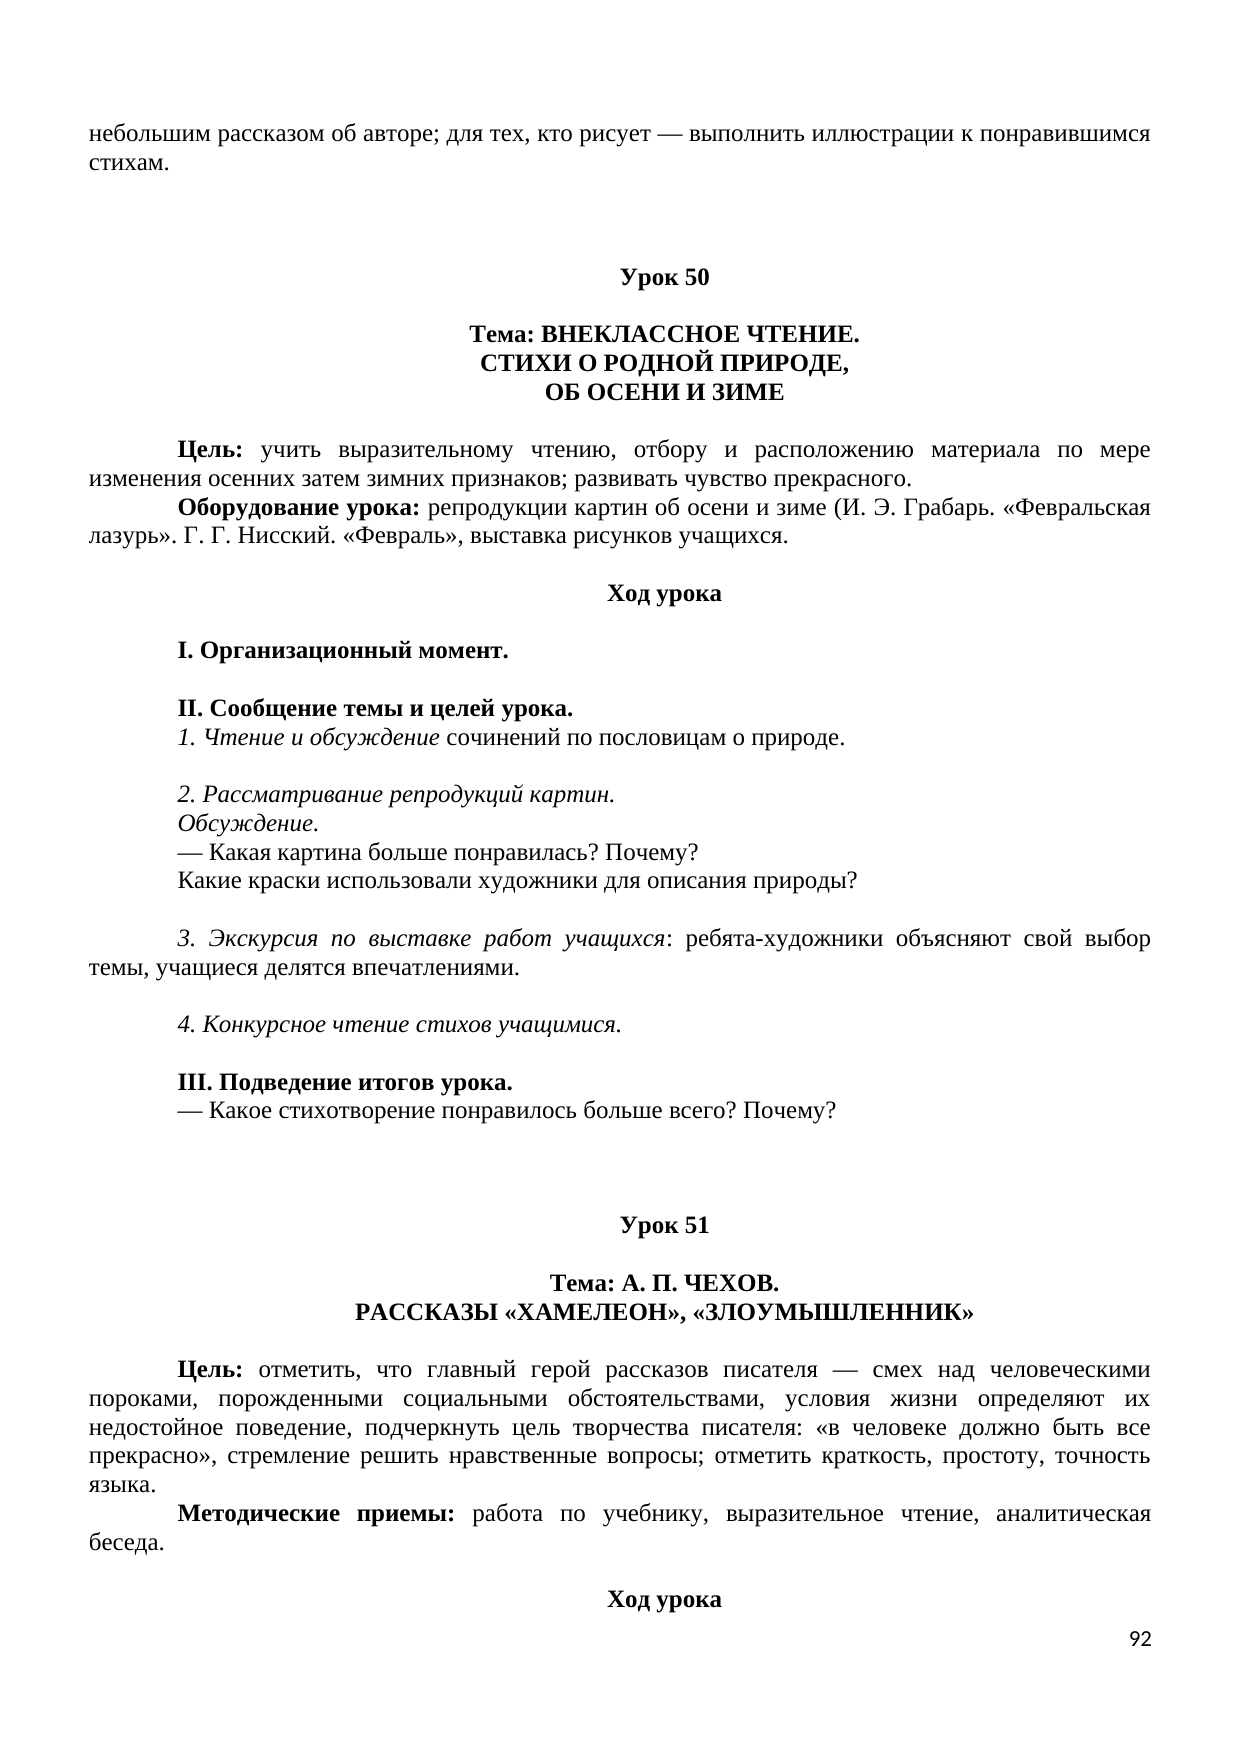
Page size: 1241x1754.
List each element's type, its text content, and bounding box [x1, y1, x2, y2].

text СТИХИ О РОДНОЙ ПРИРОДЕ, [89, 348, 1152, 377]
text Урок 50 [89, 262, 1152, 291]
text РАССКАЗЫ «ХАМЕЛЕОН», «ЗЛОУМЫШЛЕННИК» [89, 1297, 1152, 1326]
text 2. Рассматривание репродукций картин. [89, 779, 1152, 808]
text Тема: ВНЕКЛАССНОЕ ЧТЕНИЕ. [89, 319, 1152, 348]
text Ход урока [89, 578, 1152, 607]
text Цель: отметить, что главный герой рассказов писателя — смех над человеческими пороками, порожденными социальными обстоятельствами, условия жизни определяют их недостойное поведение, подчеркнуть цель творчества писателя: «в человеке должно быть все прекрасно», стремление решить нравственные вопросы; отметить краткость, простоту, точность языка. [89, 1354, 1152, 1498]
text Обсуждение. [89, 808, 1152, 837]
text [89, 118, 1152, 176]
text I. Организационный момент. [89, 636, 1152, 664]
text Ход урока [89, 1584, 1152, 1613]
text Урок 51 [89, 1211, 1152, 1239]
text — Какое стихотворение понравилось больше всего? Почему? [89, 1096, 1152, 1124]
text Тема: А. П. ЧЕХОВ. [89, 1268, 1152, 1297]
text — Какая картина больше понравилась? Почему? [89, 837, 1152, 866]
text Методические приемы: работа по учебнику, выразительное чтение, аналитическая беседа. [89, 1498, 1152, 1556]
text Оборудование урока: репродукции картин об осени и зиме (И. Э. Грабарь. «Февральская лазурь». Г. Г. Нисский. «Февраль», выставка рисунков учащихся. [89, 492, 1152, 549]
text II. Сообщение темы и целей урока. [89, 693, 1152, 722]
text Цель: учить выразительному чтению, отбору и расположению материала по мере изменения осенних затем зимних признаков; развивать чувство прекрасного. [89, 434, 1152, 492]
text III. Подведение итогов урока. [89, 1067, 1152, 1096]
text 3. Экскурсия по выставке работ учащихся: ребята-художники объясняют свой выбор темы, учащиеся делятся впечатлениями. [89, 923, 1152, 981]
text ОБ ОСЕНИ И ЗИМЕ [89, 377, 1152, 406]
text Какие краски использовали художники для описания природы? [89, 866, 1152, 894]
text 1. Чтение и обсуждение сочинений по пословицам о природе. [89, 722, 1152, 751]
text 4. Конкурсное чтение стихов учащимися. [89, 1009, 1152, 1038]
